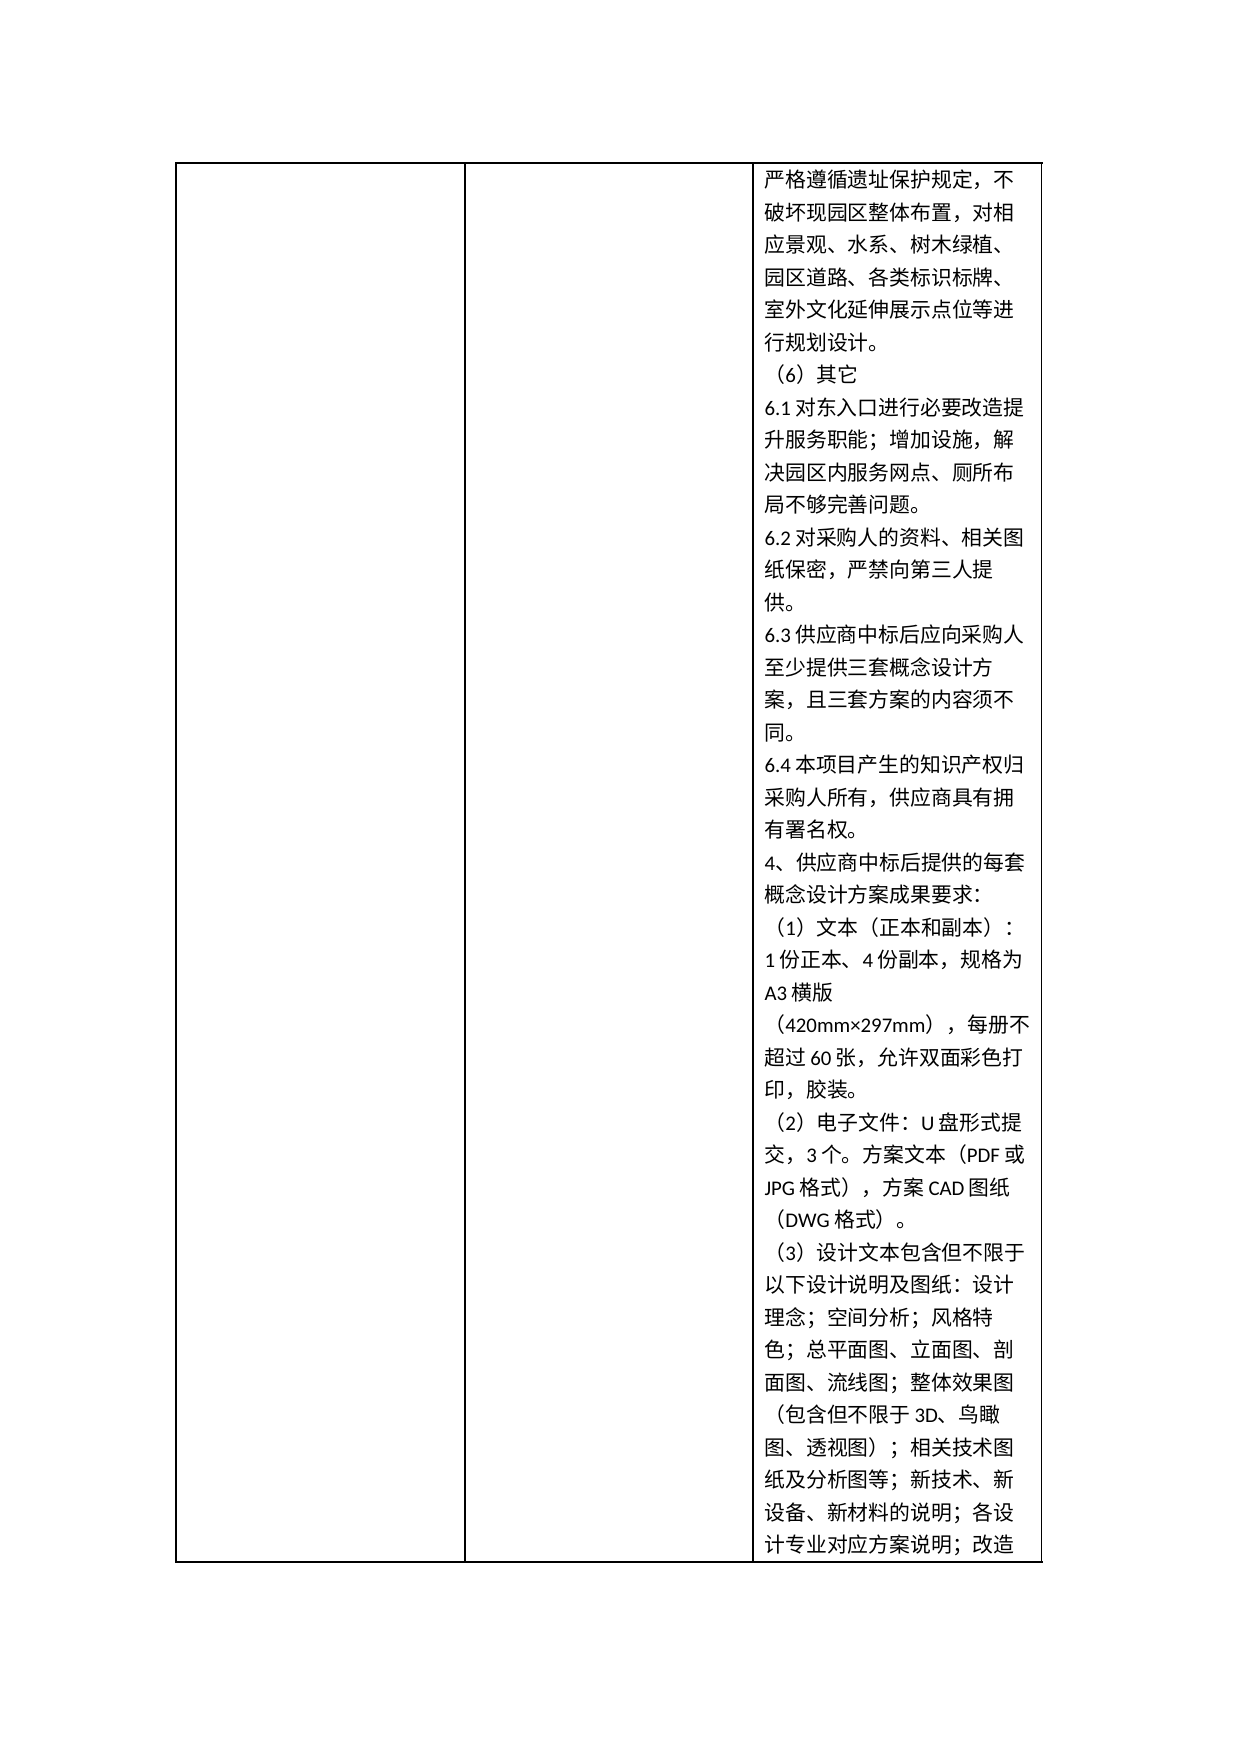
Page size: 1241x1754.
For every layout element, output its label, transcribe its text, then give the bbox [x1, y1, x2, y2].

table_cell ★ [177, 164, 464, 1561]
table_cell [754, 164, 1041, 1561]
table_cell 1 [466, 164, 752, 1561]
